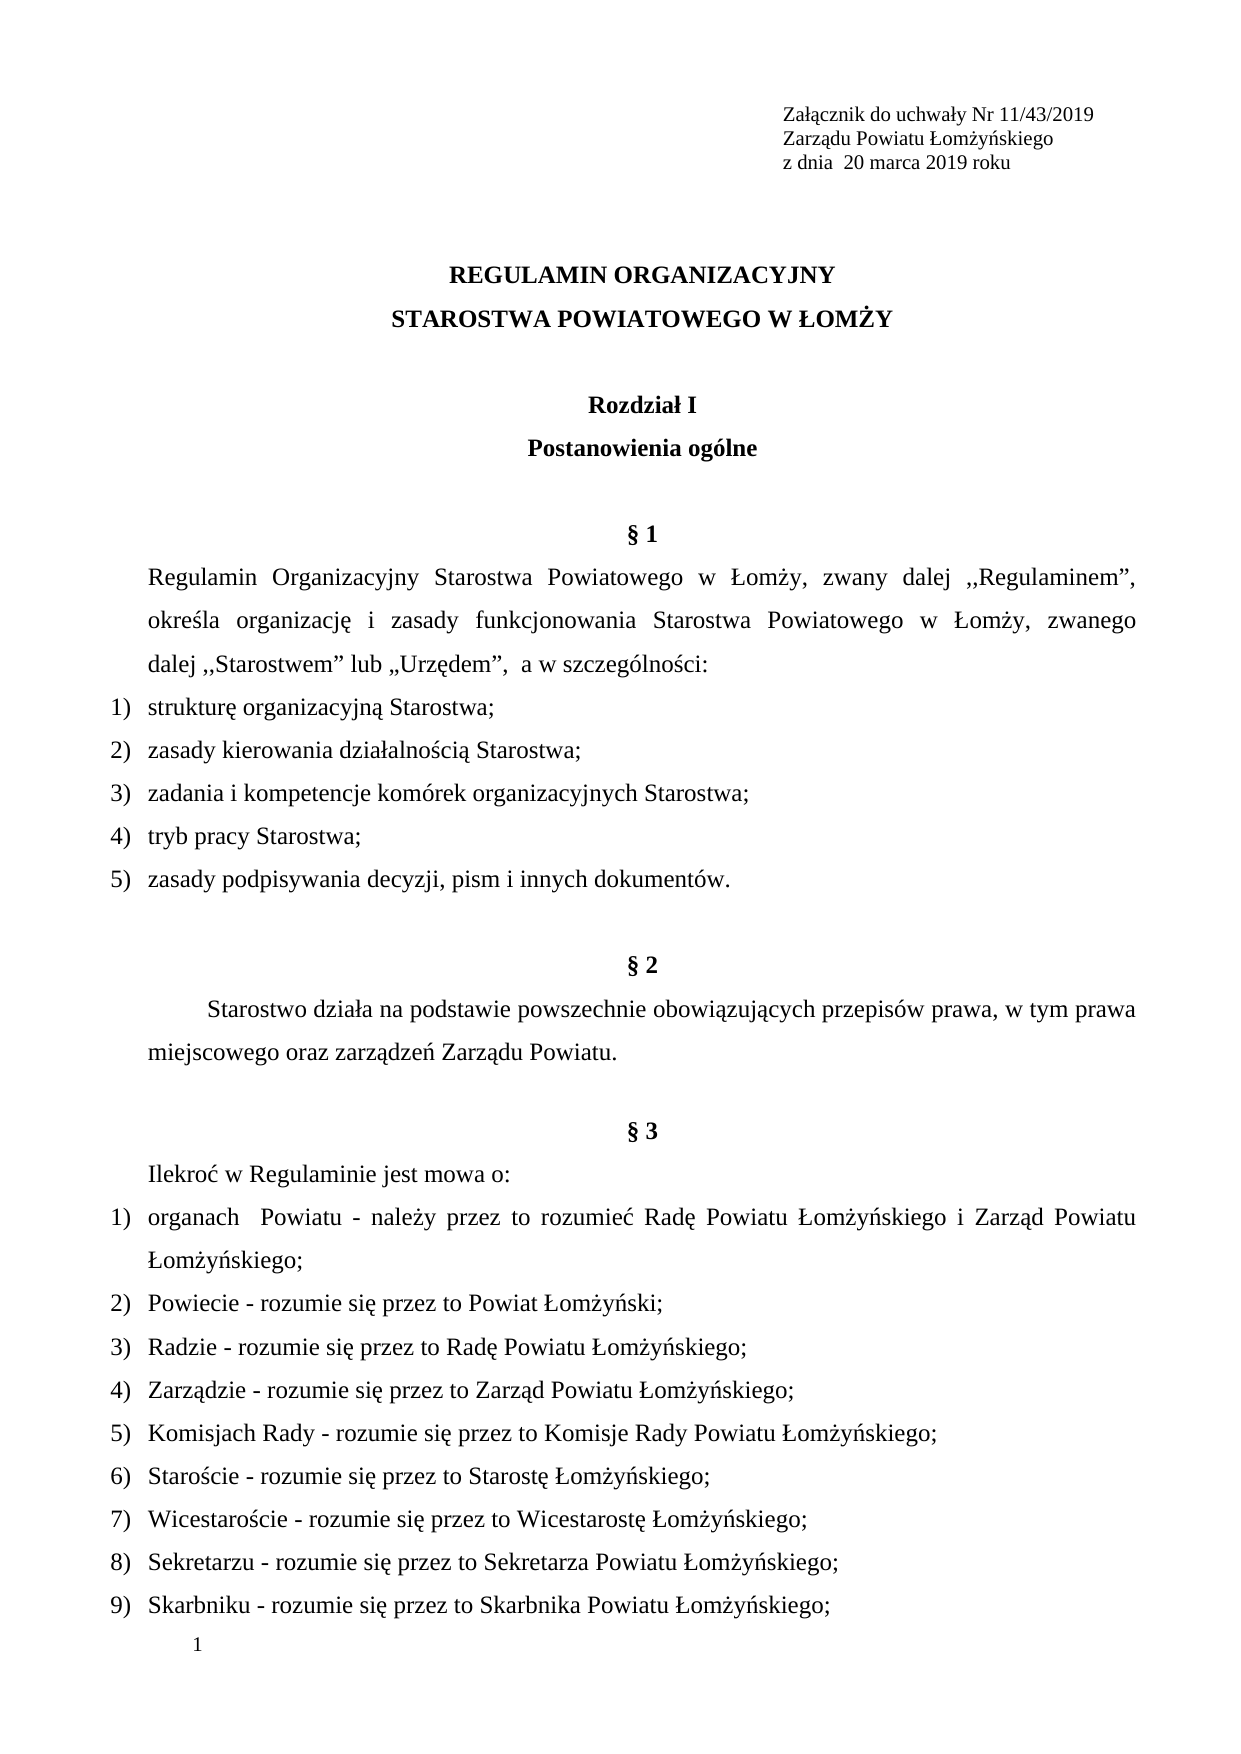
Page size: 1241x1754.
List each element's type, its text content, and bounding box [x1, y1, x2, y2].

list Wicestaroście - rozumie się przez to Wicestarostę Łomżyńskiego; [110, 1504, 1137, 1533]
list zasady kierowania działalnością Starostwa; [110, 735, 1137, 764]
text Regulamin Organizacyjny Starostwa Powiatowego w Łomży, zwany dalej ,,Regulaminem”, określa organizację i zasady funkcjonowania Starostwa Powiatowego w Łomży, zwanego dalej ,,Starostwem” lub „Urzędem”, a w szczególności: [148, 562, 1137, 677]
text Załącznik do uchwały Nr 11/43/2019 Zarządu Powiatu Łomżyńskiego z dnia 20 marca 2019 roku [783, 102, 1137, 174]
list strukturę organizacyjną Starostwa; [110, 692, 1137, 721]
list organach Powiatu - należy przez to rozumieć Radę Powiatu Łomżyńskiego i Zarząd Powiatu Łomżyńskiego; [110, 1202, 1137, 1274]
text Starostwo działa na podstawie powszechnie obowiązujących przepisów prawa, w tym prawa miejscowego oraz zarządzeń Zarządu Powiatu. [148, 994, 1137, 1066]
list Staroście - rozumie się przez to Starostę Łomżyńskiego; [110, 1461, 1137, 1490]
text § 1 [148, 519, 1137, 548]
list Powiecie - rozumie się przez to Powiat Łomżyński; [110, 1288, 1137, 1317]
list Komisjach Rady - rozumie się przez to Komisje Rady Powiatu Łomżyńskiego; [110, 1418, 1137, 1447]
list Radzie - rozumie się przez to Radę Powiatu Łomżyńskiego; [110, 1332, 1137, 1360]
text § 2 [148, 951, 1137, 979]
text Rozdział I [148, 390, 1137, 419]
text REGULAMIN ORGANIZACYJNY [148, 261, 1137, 289]
list zadania i kompetencje komórek organizacyjnych Starostwa; [110, 778, 1137, 807]
list Skarbniku - rozumie się przez to Skarbnika Powiatu Łomżyńskiego; [110, 1590, 1137, 1619]
list Zarządzie - rozumie się przez to Zarząd Powiatu Łomżyńskiego; [110, 1375, 1137, 1403]
text § 3 [148, 1116, 1137, 1145]
list tryb pracy Starostwa; [110, 821, 1137, 850]
text Ilekroć w Regulaminie jest mowa o: [148, 1159, 1137, 1188]
list zasady podpisywania decyzji, pism i innych dokumentów. [110, 864, 1137, 893]
text STAROSTWA POWIATOWEGO W ŁOMŻY [148, 304, 1137, 332]
text Postanowienia ogólne [148, 433, 1137, 462]
list Sekretarzu - rozumie się przez to Sekretarza Powiatu Łomżyńskiego; [110, 1547, 1137, 1576]
